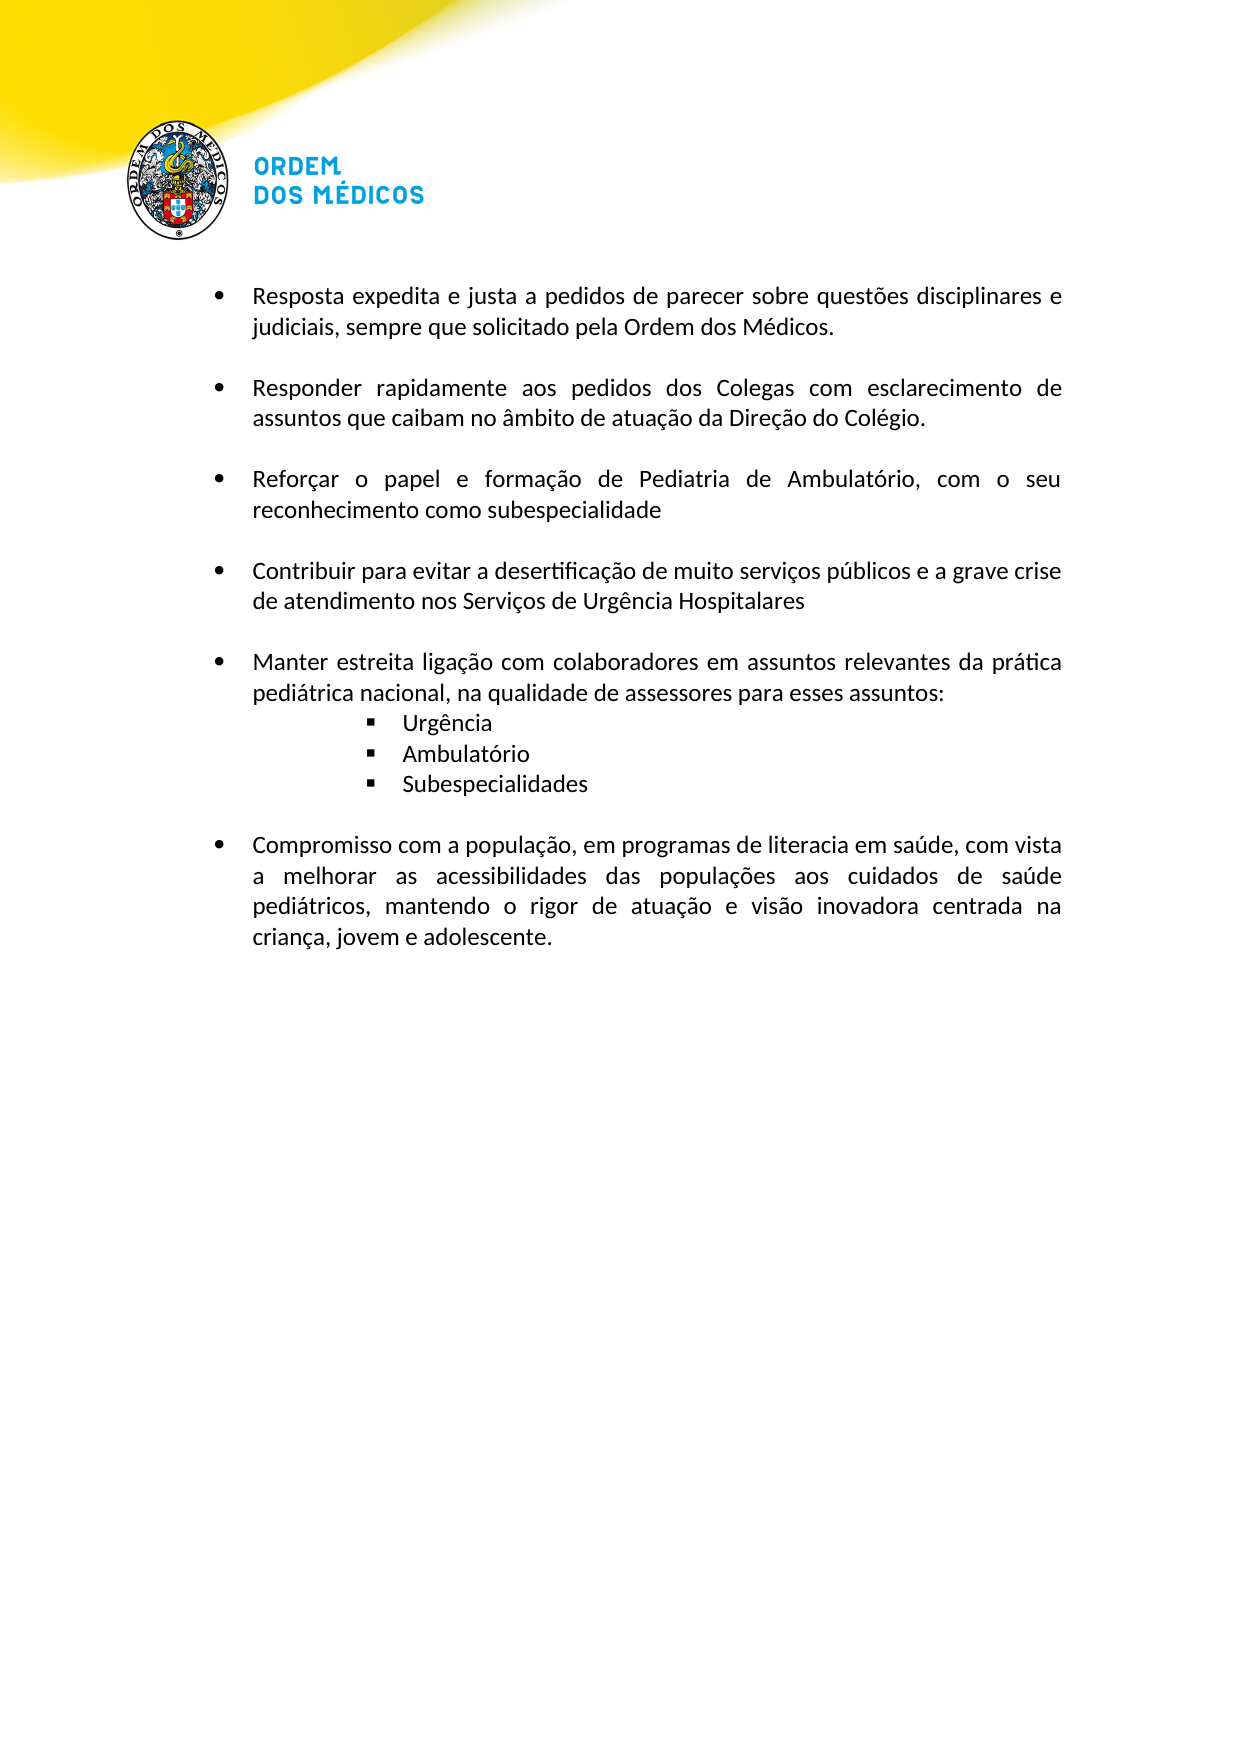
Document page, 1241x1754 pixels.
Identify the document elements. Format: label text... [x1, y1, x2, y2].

list Compromisso com a população, em programas de literacia em saúde, com vista a melhorar as acessibilidades das populações aos cuidados de saúde pediátricos, mantendo o rigor de atuação e visão inovadora centrada na criança, jovem e adolescente. [215, 829, 1063, 952]
list Resposta expedita e justa a pedidos de parecer sobre questões disciplinares e judiciais, sempre que solicitado pela Ordem dos Médicos. [215, 280, 1063, 341]
list Responder rapidamente aos pedidos dos Colegas com esclarecimento de assuntos que caibam no âmbito de atuação da Direção do Colégio. [215, 372, 1063, 433]
list Contribuir para evitar a desertificação de muito serviços públicos e a grave crise de atendimento nos Serviços de Urgência Hospitalares [215, 555, 1063, 616]
list Subespecialidades [365, 768, 1063, 799]
list Reforçar o papel e formação de Pediatria de Ambulatório, com o seu reconhecimento como subespecialidade [215, 463, 1063, 524]
list Manter estreita ligação com colaboradores em assuntos relevantes da prática pediátrica nacional, na qualidade de assessores para esses assuntos: [215, 646, 1063, 707]
list Urgência [365, 707, 1063, 738]
picture [0, 0, 1239, 250]
list Ambulatório [365, 738, 1063, 768]
